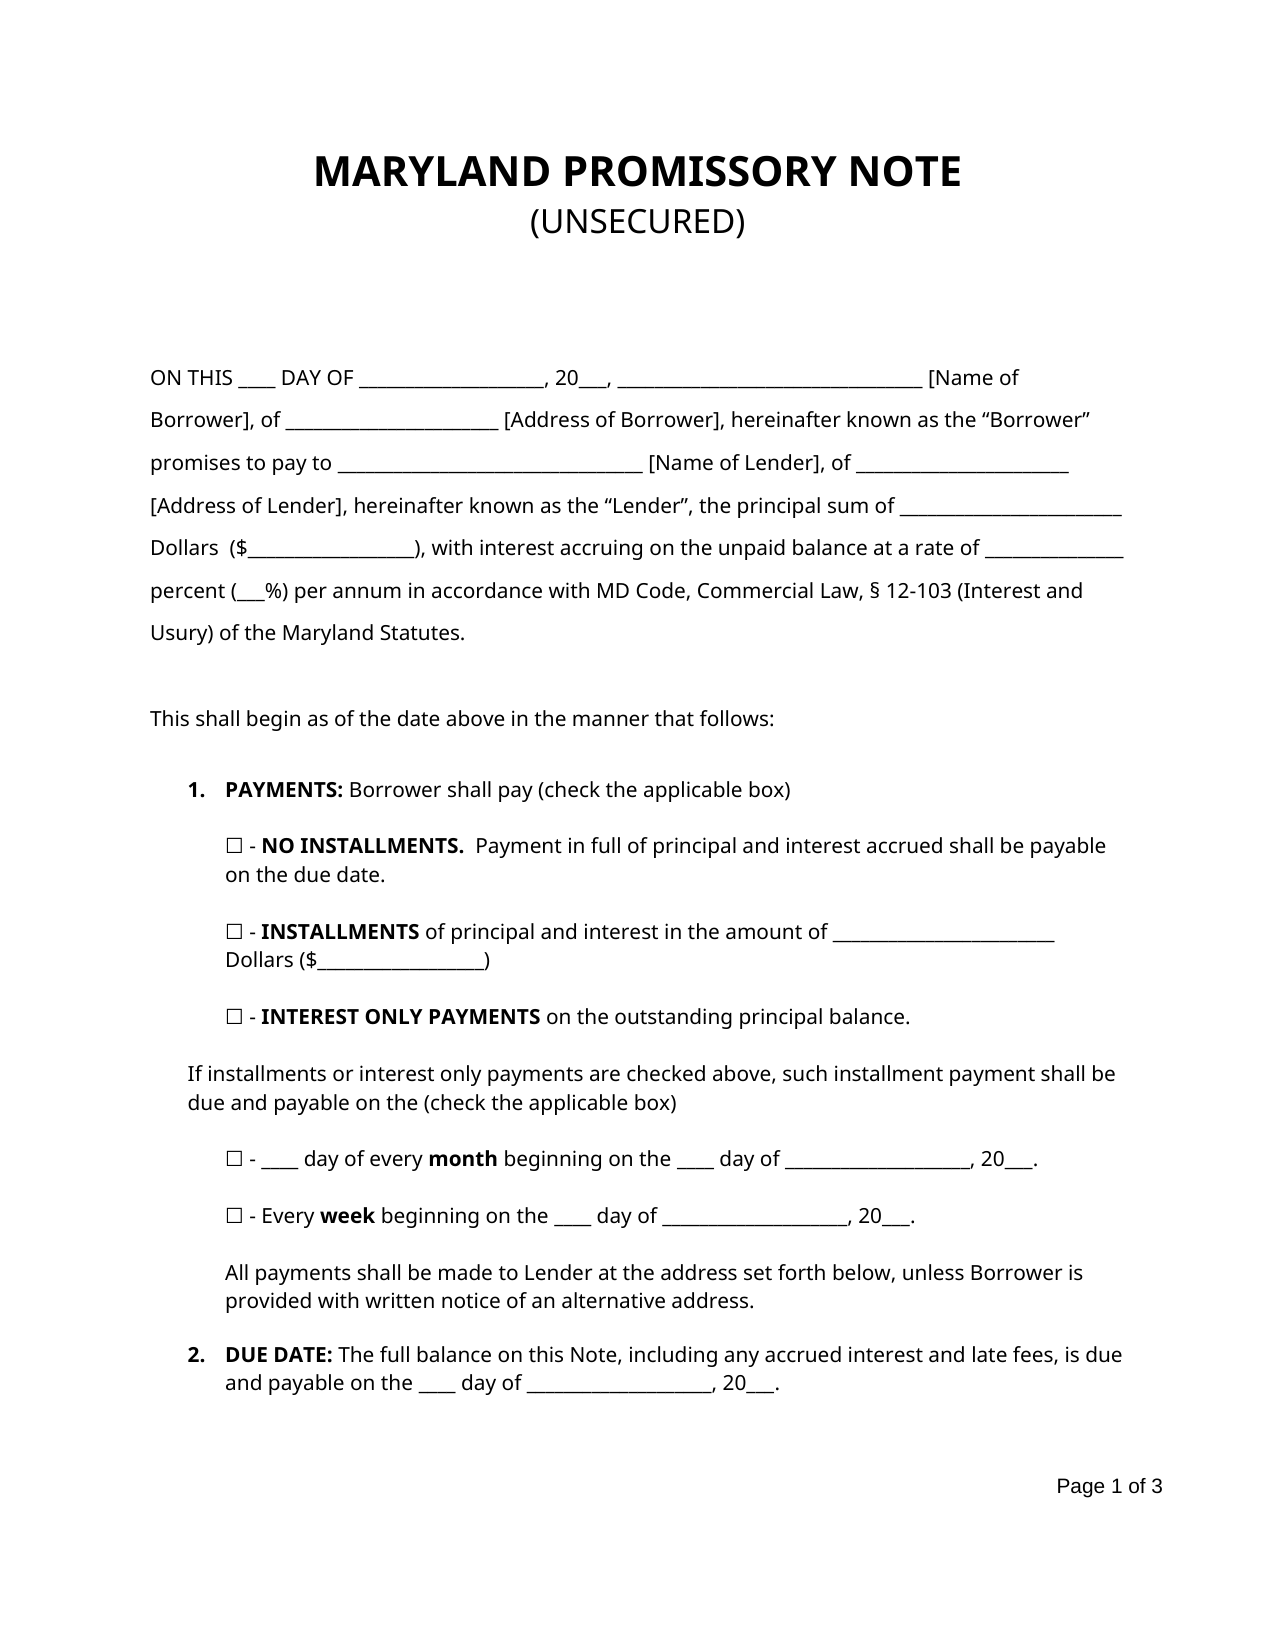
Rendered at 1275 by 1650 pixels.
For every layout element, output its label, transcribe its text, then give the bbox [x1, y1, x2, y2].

text ☐ - ____ day of every month beginning on the ____ day of ____________________, 20___. [225, 1144, 1125, 1173]
text ☐ - INTEREST ONLY PAYMENTS on the outstanding principal balance. [150, 1002, 1125, 1031]
text If installments or interest only payments are checked above, such installment payment shall be due and payable on the (check the applicable box) [187, 1059, 1125, 1116]
text ON THIS ____ DAY OF ____________________, 20___, _________________________________ [Name of Borrower], of _______________________ [Address of Borrower], hereinafter known as the “Borrower” promises to pay to _________________________________ [Name of Lender], of _______________________ [Address of Lender], hereinafter known as the “Lender”, the principal sum of ________________________ Dollars ($__________________), with interest accruing on the unpaid balance at a rate of _______________ percent (___%) per annum in accordance with MD Code, Commercial Law, § 12-103 (Interest and Usury) of the Maryland Statutes. [150, 363, 1125, 647]
list DUE DATE: The full balance on this Note, including any accrued interest and late fees, is due and payable on the ____ day of ____________________, 20___. [187, 1340, 1125, 1397]
list PAYMENTS: Borrower shall pay (check the applicable box) [187, 775, 1125, 803]
text MARYLAND PROMISSORY NOTE (UNSECURED) [150, 142, 1125, 244]
text ☐ - INSTALLMENTS of principal and interest in the amount of ________________________ Dollars ($__________________) [225, 917, 1125, 974]
text This shall begin as of the date above in the manner that follows: [150, 704, 1125, 732]
text ☐ - Every week beginning on the ____ day of ____________________, 20___. [225, 1201, 1125, 1230]
text ☐ - NO INSTALLMENTS. Payment in full of principal and interest accrued shall be payable on the due date. [225, 832, 1125, 888]
text All payments shall be made to Lender at the address set forth below, unless Borrower is provided with written notice of an alternative address. [225, 1258, 1125, 1315]
